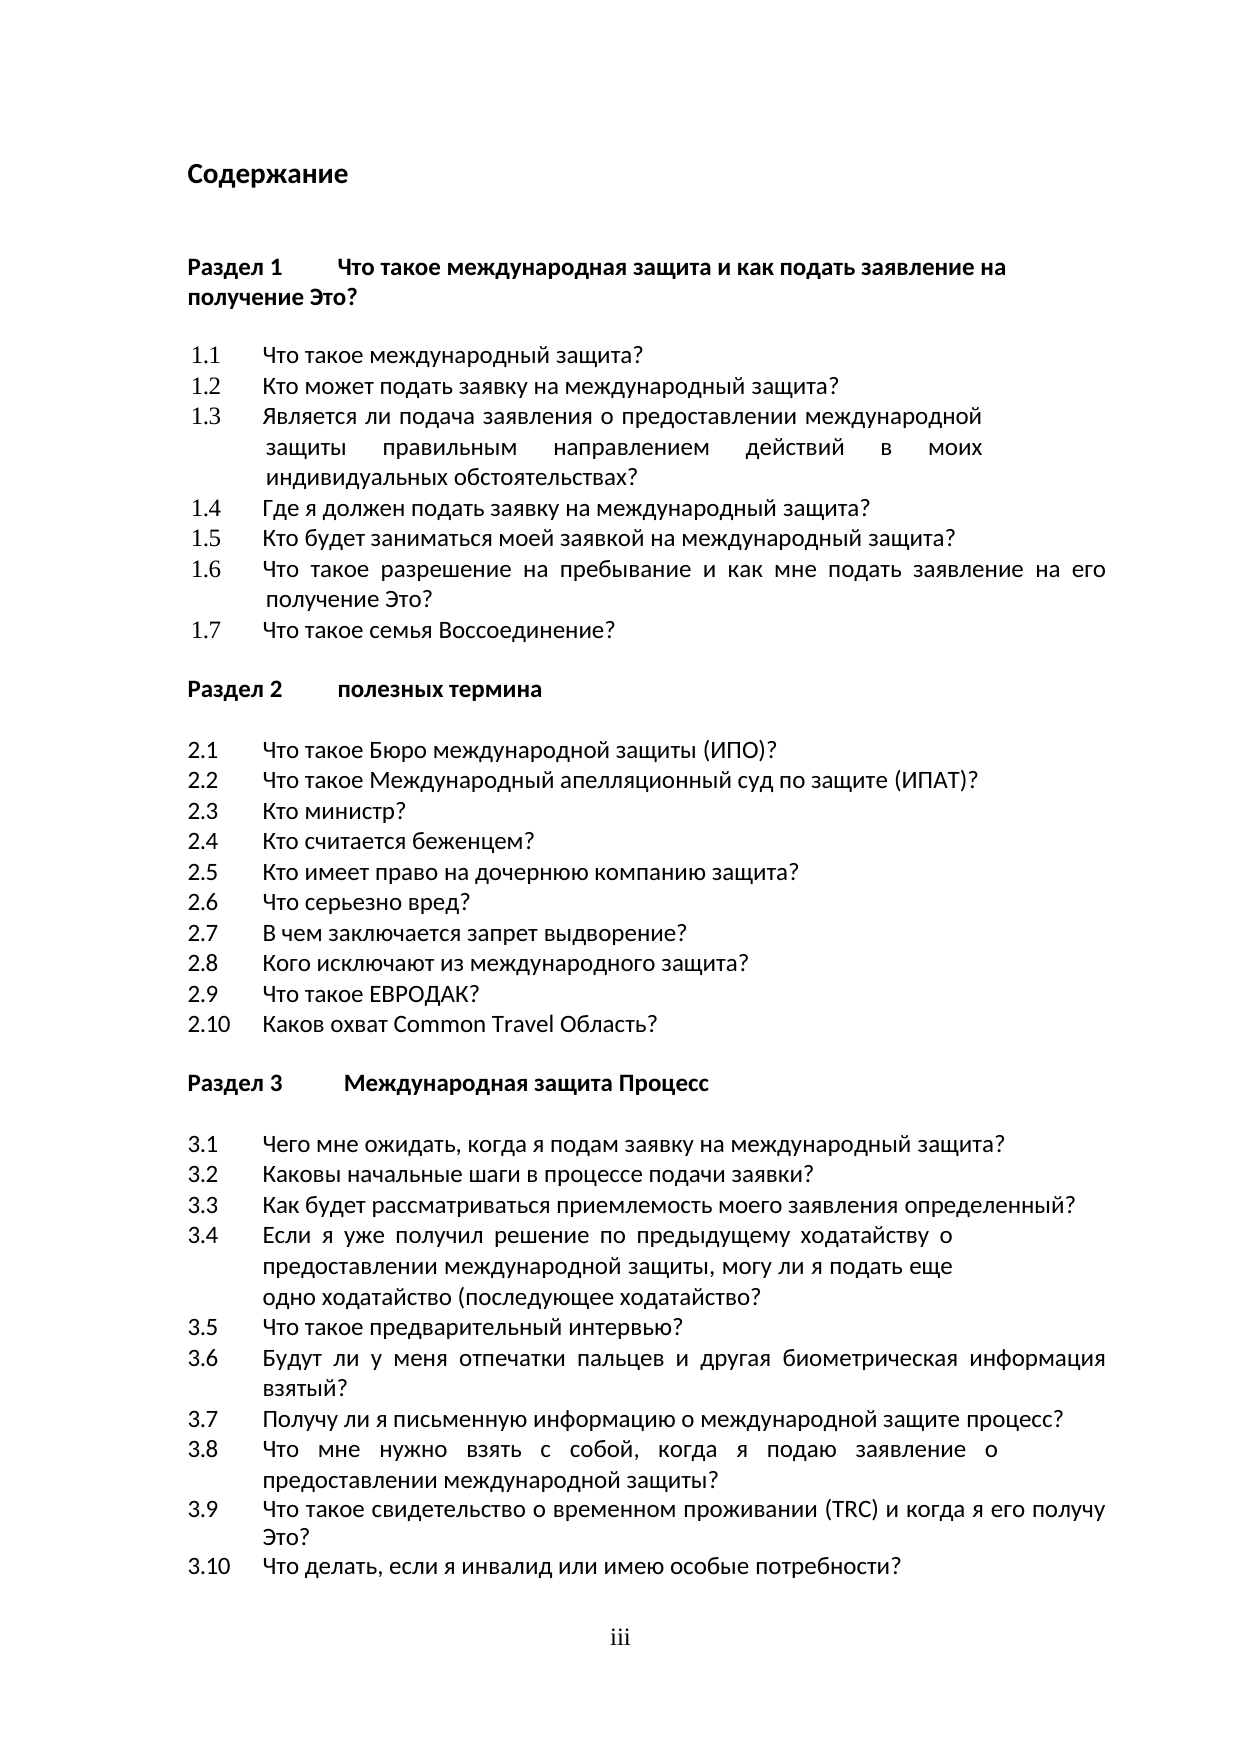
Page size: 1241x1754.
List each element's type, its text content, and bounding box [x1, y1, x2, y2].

list Что делать, если я инвалид или имею особые потребности? [187, 1552, 1107, 1580]
list Что такое семья Воссоединение? [191, 614, 1107, 645]
list Будут ли у меня отпечатки пальцев и другая биометрическая информация взятый? [187, 1342, 1107, 1403]
list Получу ли я письменную информацию о международной защите процесс? [187, 1403, 1107, 1433]
list Что такое международный защита? [191, 339, 1107, 370]
list Кто министр? [187, 795, 1107, 825]
list Что мне нужно взять с собой, когда я подаю заявление о предоставлении международной защиты? [187, 1433, 999, 1494]
list В чем заключается запрет выдворение? [187, 917, 1107, 947]
list Чего мне ожидать, когда я подам заявку на международный защита? [187, 1128, 1107, 1158]
list Кто будет заниматься моей заявкой на международный защита? [191, 523, 1107, 553]
list Каков охват Common Travel Область? [187, 1008, 1107, 1039]
list Что такое предварительный интервью? [187, 1311, 1107, 1342]
list Где я должен подать заявку на международный защита? [191, 492, 1107, 523]
list Каковы начальные шаги в процессе подачи заявки? [187, 1158, 1107, 1189]
subtitle Раздел 2 полезных термина [187, 673, 1107, 704]
list Если я уже получил решение по предыдущему ходатайству о предоставлении международной защиты, могу ли я подать еще одно ходатайство (последующее ходатайство? [187, 1219, 954, 1311]
list Что серьезно вред? [187, 886, 1107, 917]
list Что такое свидетельство о временном проживании (TRC) и когда я его получу Это? [187, 1494, 1107, 1552]
subtitle Раздел 3 Международная защита Процесс [187, 1067, 1107, 1098]
list Является ли подача заявления о предоставлении международной защиты правильным направлением действий в моих индивидуальных обстоятельствах? [191, 400, 983, 492]
list Как будет рассматриваться приемлемость моего заявления определенный? [187, 1189, 1107, 1219]
list Что такое Международный апелляционный суд по защите (ИПАТ)? [187, 764, 1107, 795]
list Кто считается беженцем? [187, 825, 1107, 856]
list Что такое разрешение на пребывание и как мне подать заявление на его получение Это? [191, 553, 1107, 614]
list Кого исключают из международного защита? [187, 947, 1107, 978]
subtitle Содержание [187, 156, 1107, 191]
list Что такое ЕВРОДАК? [187, 978, 1107, 1008]
list Что такое Бюро международной защиты (ИПО)? [187, 734, 1107, 764]
list Кто имеет право на дочернюю компанию защита? [187, 856, 1107, 886]
list Кто может подать заявку на международный защита? [191, 370, 1107, 400]
subtitle Раздел 1 Что такое международная защита и как подать заявление на получение Это? [187, 251, 1107, 312]
